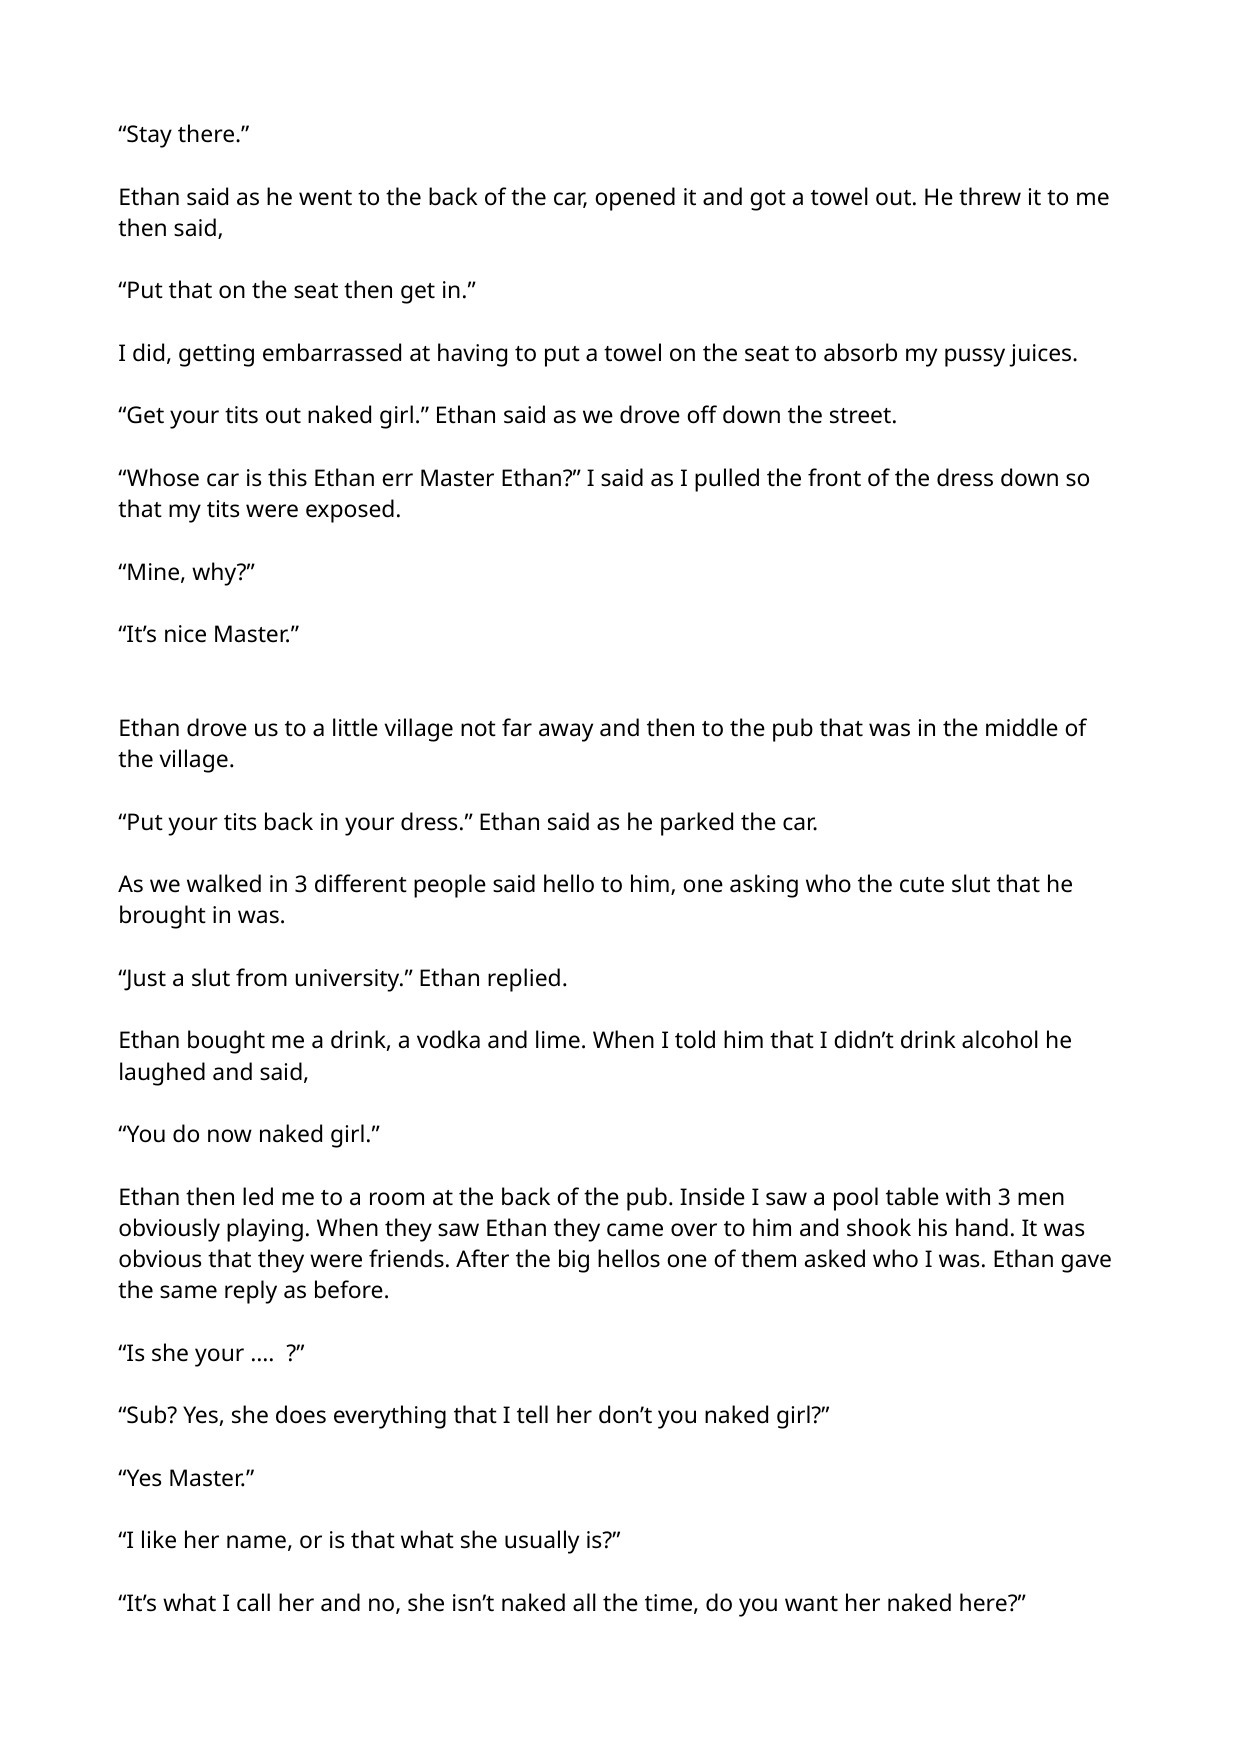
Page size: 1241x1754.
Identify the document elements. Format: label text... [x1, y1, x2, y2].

text “It’s nice Master.” [118, 618, 1122, 649]
text Ethan bought me a drink, a vodka and lime. When I told him that I didn’t drink alcohol he laughed and said, [118, 1024, 1122, 1087]
text As we walked in 3 different people said hello to him, one asking who the cute slut that he brought in was. [118, 868, 1122, 931]
text “Stay there.” [118, 118, 1122, 149]
text Ethan then led me to a room at the back of the pub. Inside I saw a pool table with 3 men obviously playing. When they saw Ethan they came over to him and shook his hand. It was obvious that they were friends. After the big hellos one of them asked who I was. Ethan gave the same reply as before. [118, 1181, 1122, 1306]
text “Yes Master.” [118, 1462, 1122, 1493]
text Ethan drove us to a little village not far away and then to the pub that was in the middle of the village. [118, 712, 1122, 774]
text “It’s what I call her and no, she isn’t naked all the time, do you want her naked here?” [118, 1587, 1122, 1618]
text “Put your tits back in your dress.” Ethan said as he parked the car. [118, 806, 1122, 837]
text “You do now naked girl.” [118, 1118, 1122, 1149]
text “Just a slut from university.” Ethan replied. [118, 962, 1122, 993]
text I did, getting embarrassed at having to put a towel on the seat to absorb my pussy juices. [118, 337, 1122, 368]
text Ethan said as he went to the back of the car, opened it and got a towel out. He threw it to me then said, [118, 181, 1122, 243]
text “I like her name, or is that what she usually is?” [118, 1524, 1122, 1556]
text “Mine, why?” [118, 556, 1122, 587]
text “Whose car is this Ethan err Master Ethan?” I said as I pulled the front of the dress down so that my tits were exposed. [118, 462, 1122, 524]
text “Is she your …. ?” [118, 1337, 1122, 1368]
text “Sub? Yes, she does everything that I tell her don’t you naked girl?” [118, 1399, 1122, 1431]
text “Put that on the seat then get in.” [118, 274, 1122, 306]
text “Get your tits out naked girl.” Ethan said as we drove off down the street. [118, 399, 1122, 431]
